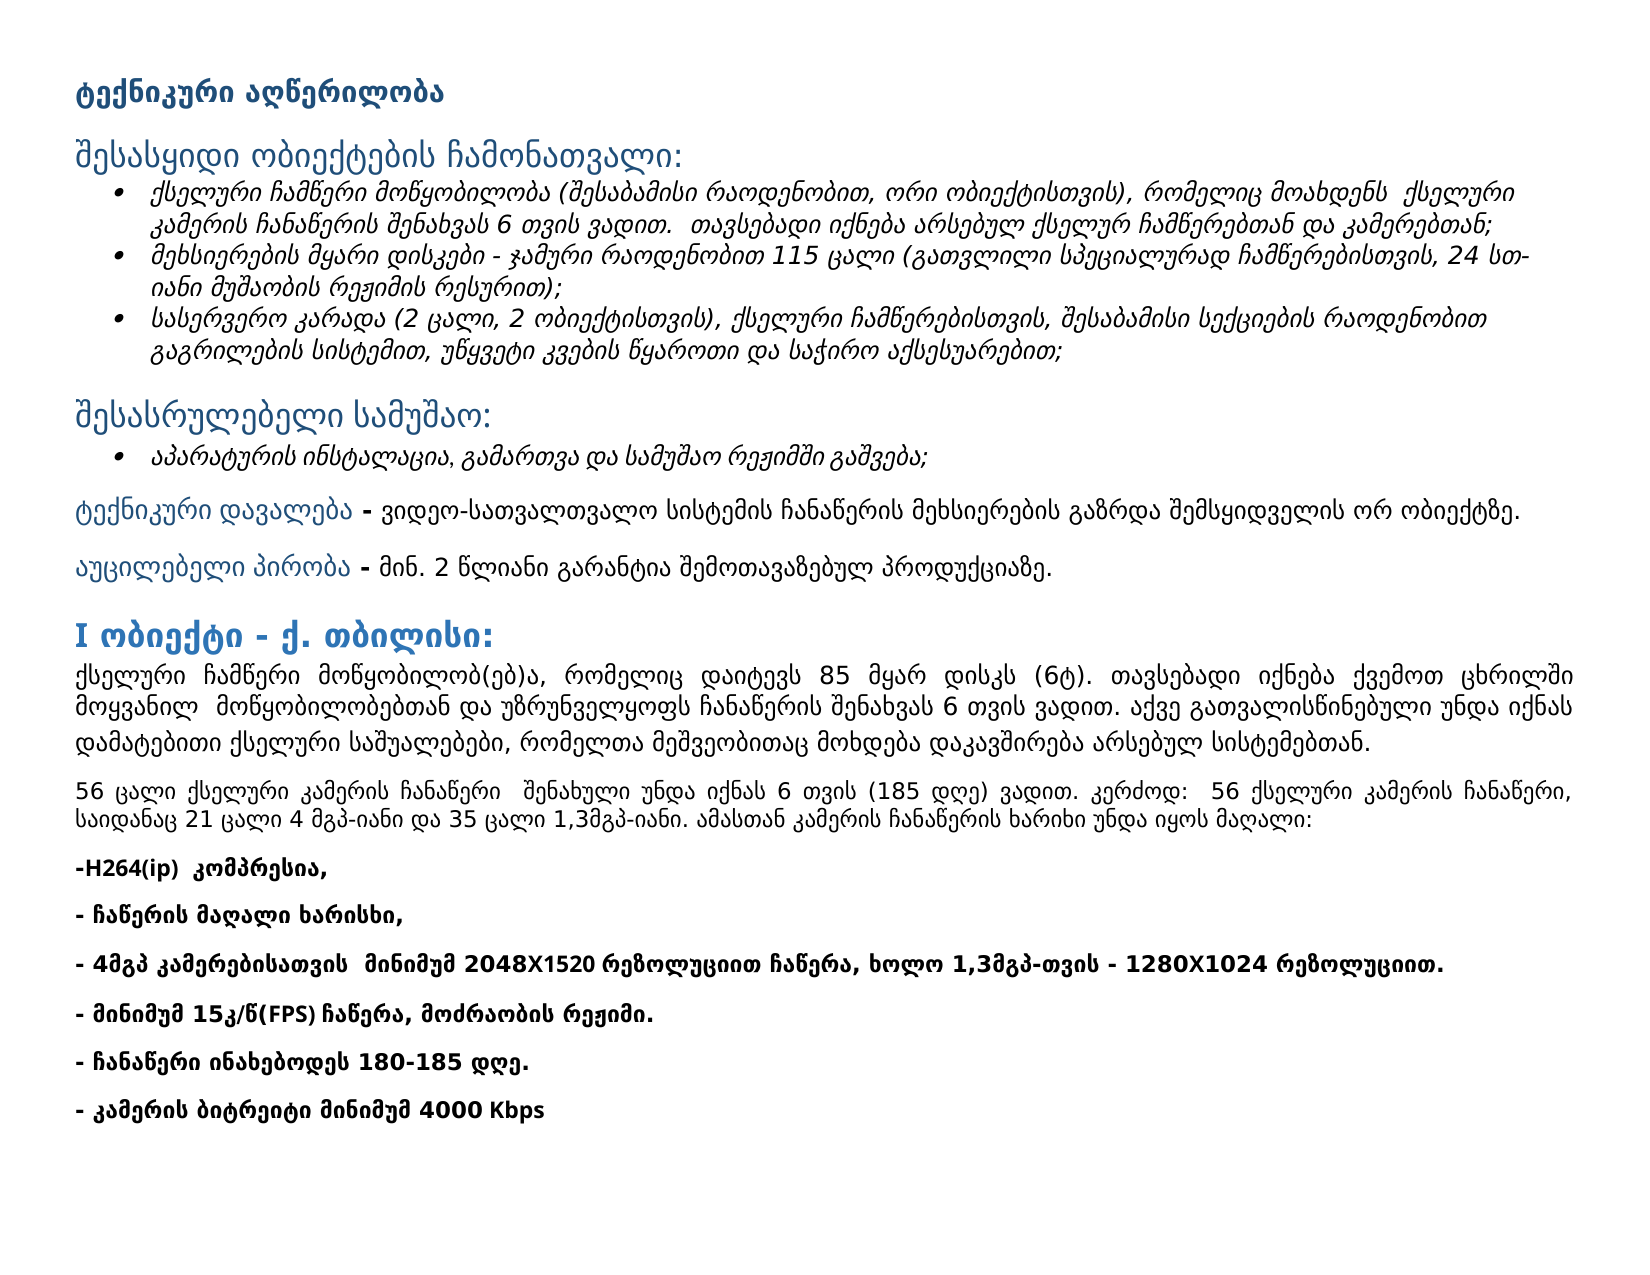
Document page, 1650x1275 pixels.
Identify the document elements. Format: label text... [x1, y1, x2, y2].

subtitle I ობიექტი - ქ. თბილისი: [75, 612, 1575, 657]
text - მინიმუმ 15კ/წ(FPS) ჩაწერა, მოძრაობის რეჟიმი. [75, 998, 1575, 1029]
subtitle შესასრულებელი სამუშაო: [75, 392, 1575, 438]
list მეხსიერების მყარი დისკები - ჯამური რაოდენობით 115 ცალი (გათვლილი სპეციალურად ჩამწერებისთვის, 24 სთ-იანი მუშაობის რეჟიმის რესურით); [112, 241, 1575, 302]
text - ჩანაწერი ინახებოდეს 180-185 დღე. [75, 1049, 1575, 1075]
text - კამერის ბიტრეიტი მინიმუმ 4000 Kbps [75, 1094, 1575, 1125]
text - 4მგპ კამერებისათვის მინიმუმ 2048X1520 რეზოლუციით ჩაწერა, ხოლო 1,3მგპ-თვის - 1280X1024 რეზოლუციით. [75, 948, 1575, 979]
text ტექნიკური აღწერილობა [75, 75, 1575, 109]
text - ჩაწერის მაღალი ხარისხი, [75, 902, 1575, 929]
text -H264(ip) კომპრესია, [75, 852, 1575, 883]
text აუცილებელი პირობა - მინ. 2 წლიანი გარანტია შემოთავაზებულ პროდუქციაზე. [75, 547, 1575, 584]
subtitle შესასყიდი ობიექტების ჩამონათვალი: [75, 137, 1575, 176]
text ქსელური ჩამწერი მოწყობილობ(ებ)ა, რომელიც დაიტევს 85 მყარ დისკს (6ტ). თავსებადი იქნება ქვემოთ ცხრილში მოყვანილ მოწყობილობებთან და უზრუნველყოფს ჩანაწერის შენახვას 6 თვის ვადით. აქვე გათვალისწინებული უნდა იქნას დამატებითი ქსელური საშუალებები, რომელთა მეშვეობითაც მოხდება დაკავშირება არსებულ სისტემებთან. [75, 661, 1575, 758]
text 56 ცალი ქსელური კამერის ჩანაწერი შენახული უნდა იქნას 6 თვის (185 დღე) ვადით. კერძოდ: 56 ქსელური კამერის ჩანაწერი, საიდანაც 21 ცალი 4 მგპ-იანი და 35 ცალი 1,3მგპ-იანი. ამასთან კამერის ჩანაწერის ხარიხი უნდა იყოს მაღალი: [75, 778, 1575, 833]
list სასერვერო კარადა (2 ცალი, 2 ობიექტისთვის), ქსელური ჩამწერებისთვის, შესაბამისი სექციების რაოდენობით გაგრილების სისტემით, უწყვეტი კვების წყაროთი და საჭირო აქსესუარებით; [112, 304, 1575, 365]
list აპარატურის ინსტალაცია, გამართვა და სამუშაო რეჟიმში გაშვება; [112, 441, 1575, 472]
text ტექნიკური დავალება - ვიდეო-სათვალთვალო სისტემის ჩანაწერის მეხსიერების გაზრდა შემსყიდველის ორ ობიექტზე. [75, 491, 1575, 528]
list ქსელური ჩამწერი მოწყობილობა (შესაბამისი რაოდენობით, ორი ობიექტისთვის), რომელიც მოახდენს ქსელური კამერის ჩანაწერის შენახვას 6 თვის ვადით. თავსებადი იქნება არსებულ ქსელურ ჩამწერებთან და კამერებთან; [112, 178, 1575, 239]
